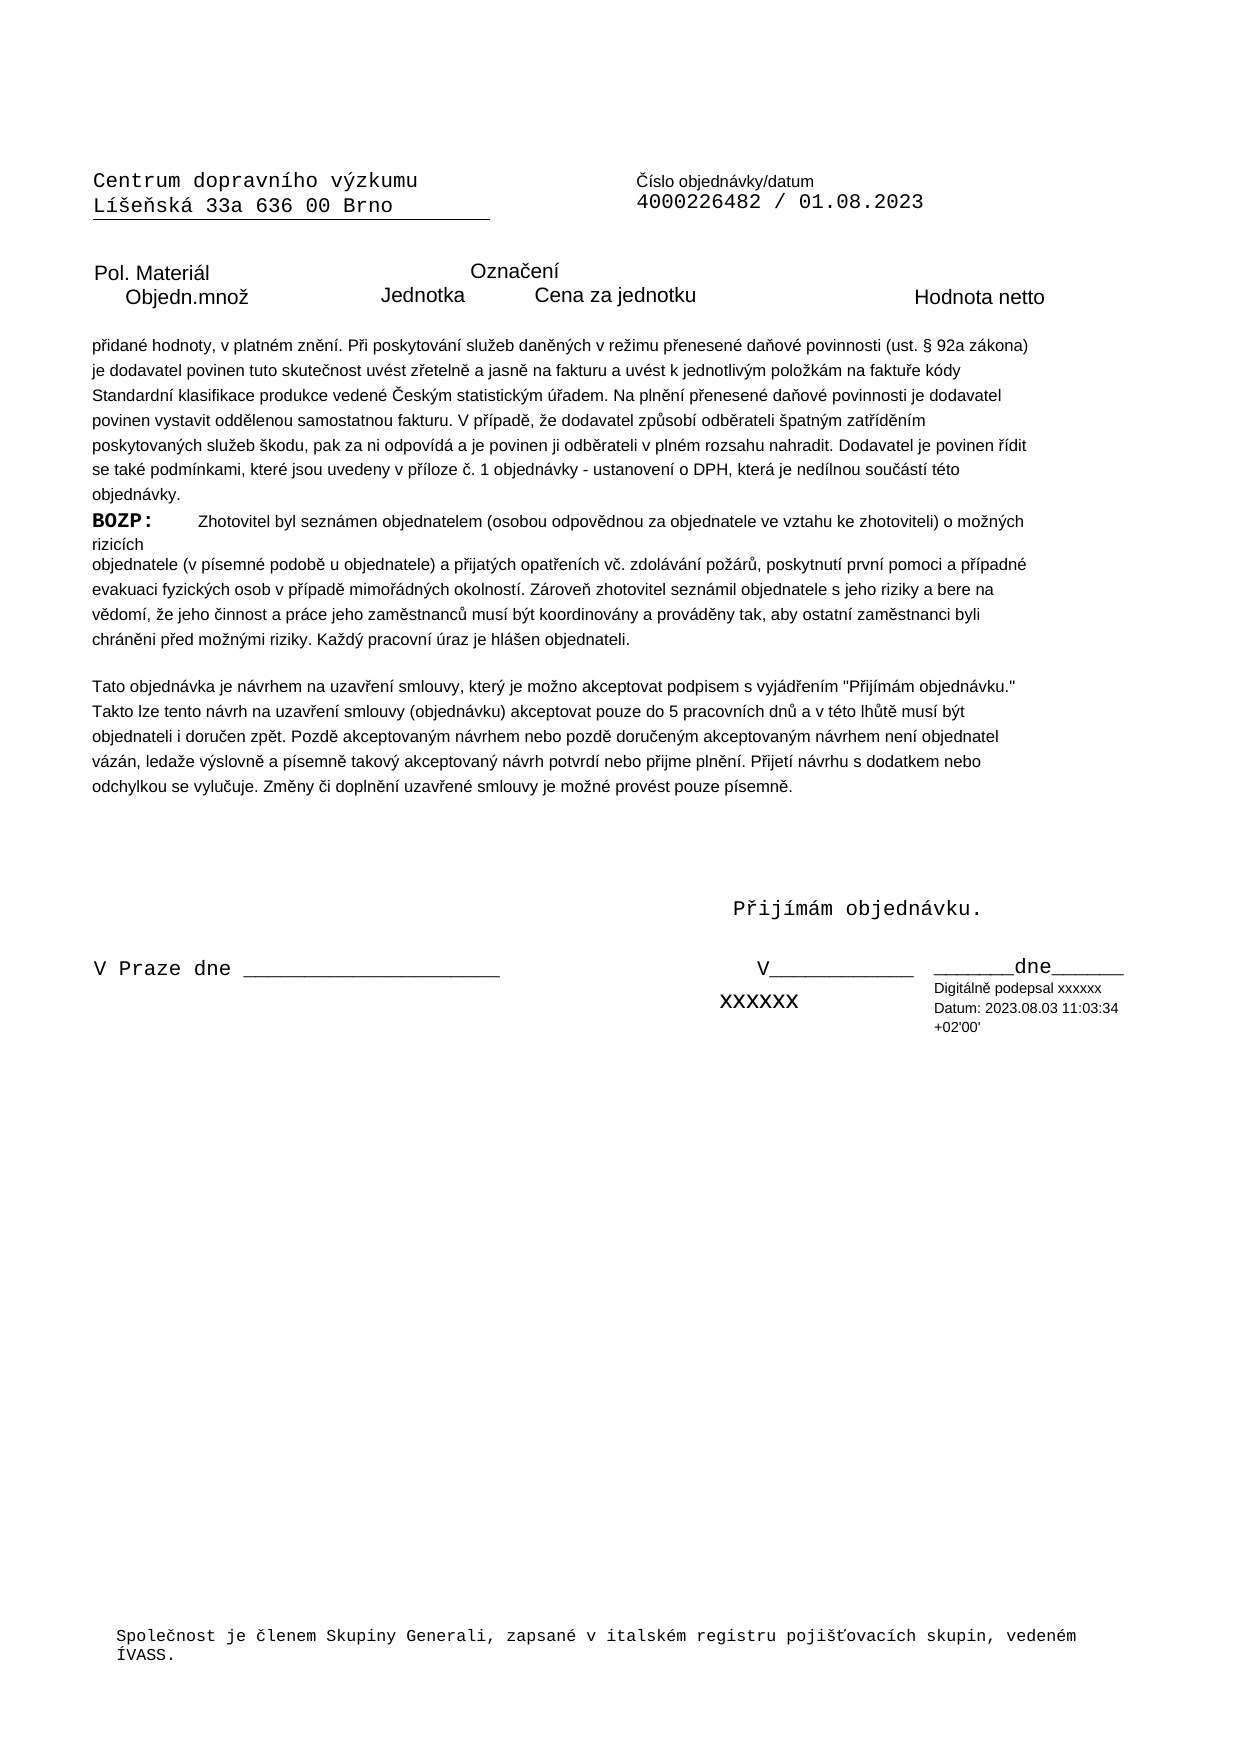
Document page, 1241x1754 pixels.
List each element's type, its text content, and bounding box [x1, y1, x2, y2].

text objednatele (v písemné podobě u objednatele) a přijatých opatřeních vč. zdolávání požárů, poskytnutí první pomoci a případné evakuaci fyzických osob v případě mimořádných okolností. Zároveň zhotovitel seznámil objednatele s jeho riziky a bere na vědomí, že jeho činnost a práce jeho zaměstnanců musí být koordinovány a prováděny tak, aby ostatní zaměstnanci byli chráněni před možnými riziky. Každý pracovní úraz je hlášen objednateli. [92, 555, 1031, 648]
text Označení [279, 259, 1031, 283]
text přidané hodnoty, v platném znění. Při poskytování služeb daněných v režimu přenesené daňové povinnosti (ust. § 92a zákona) je dodavatel povinen tuto skutečnost uvést zřetelně a jasně na fakturu a uvést k jednotlivým položkám na faktuře kódy Standardní klasifikace produkce vedené Českým statistickým úřadem. Na plnění přenesené daňové povinnosti je dodavatel povinen vystavit oddělenou samostatnou fakturu. V případě, že dodavatel způsobí odběrateli špatným zatříděním poskytovaných služeb škodu, pak za ni odpovídá a je povinen ji odběrateli v plném rozsahu nahradit. Dodavatel je povinen řídit se také podmínkami, které jsou uvedeny v příloze č. 1 objednávky - ustanovení o DPH, která je nedílnou součástí této objednávky. [92, 336, 1031, 504]
text BOZP: Zhotovitel byl seznámen objednatelem (osobou odpovědnou za objednatele ve vztahu ke zhotoviteli) o možných rizicích [92, 510, 1031, 554]
text Tato objednávka je návrhem na uzavření smlouvy, který je možno akceptovat podpisem s vyjádřením "Přijímám objednávku." Takto lze tento návrh na uzavření smlouvy (objednávku) akceptovat pouze do 5 pracovních dnů a v této lhůtě musí být objednateli i doručen zpět. Pozdě akceptovaným návrhem nebo pozdě doručeným akceptovaným návrhem není objednatel vázán, ledaže výslovně a písemně takový akceptovaný návrh potvrdí nebo přijme plnění. Přijetí návrhu s dodatkem nebo odchylkou se vylučuje. Změny či doplnění uzavřené smlouvy je možné provést pouze písemně. [92, 677, 1031, 796]
text Jednotka Cena za jednotku [92, 283, 1031, 307]
text Přijímám objednávku. [92, 897, 983, 921]
